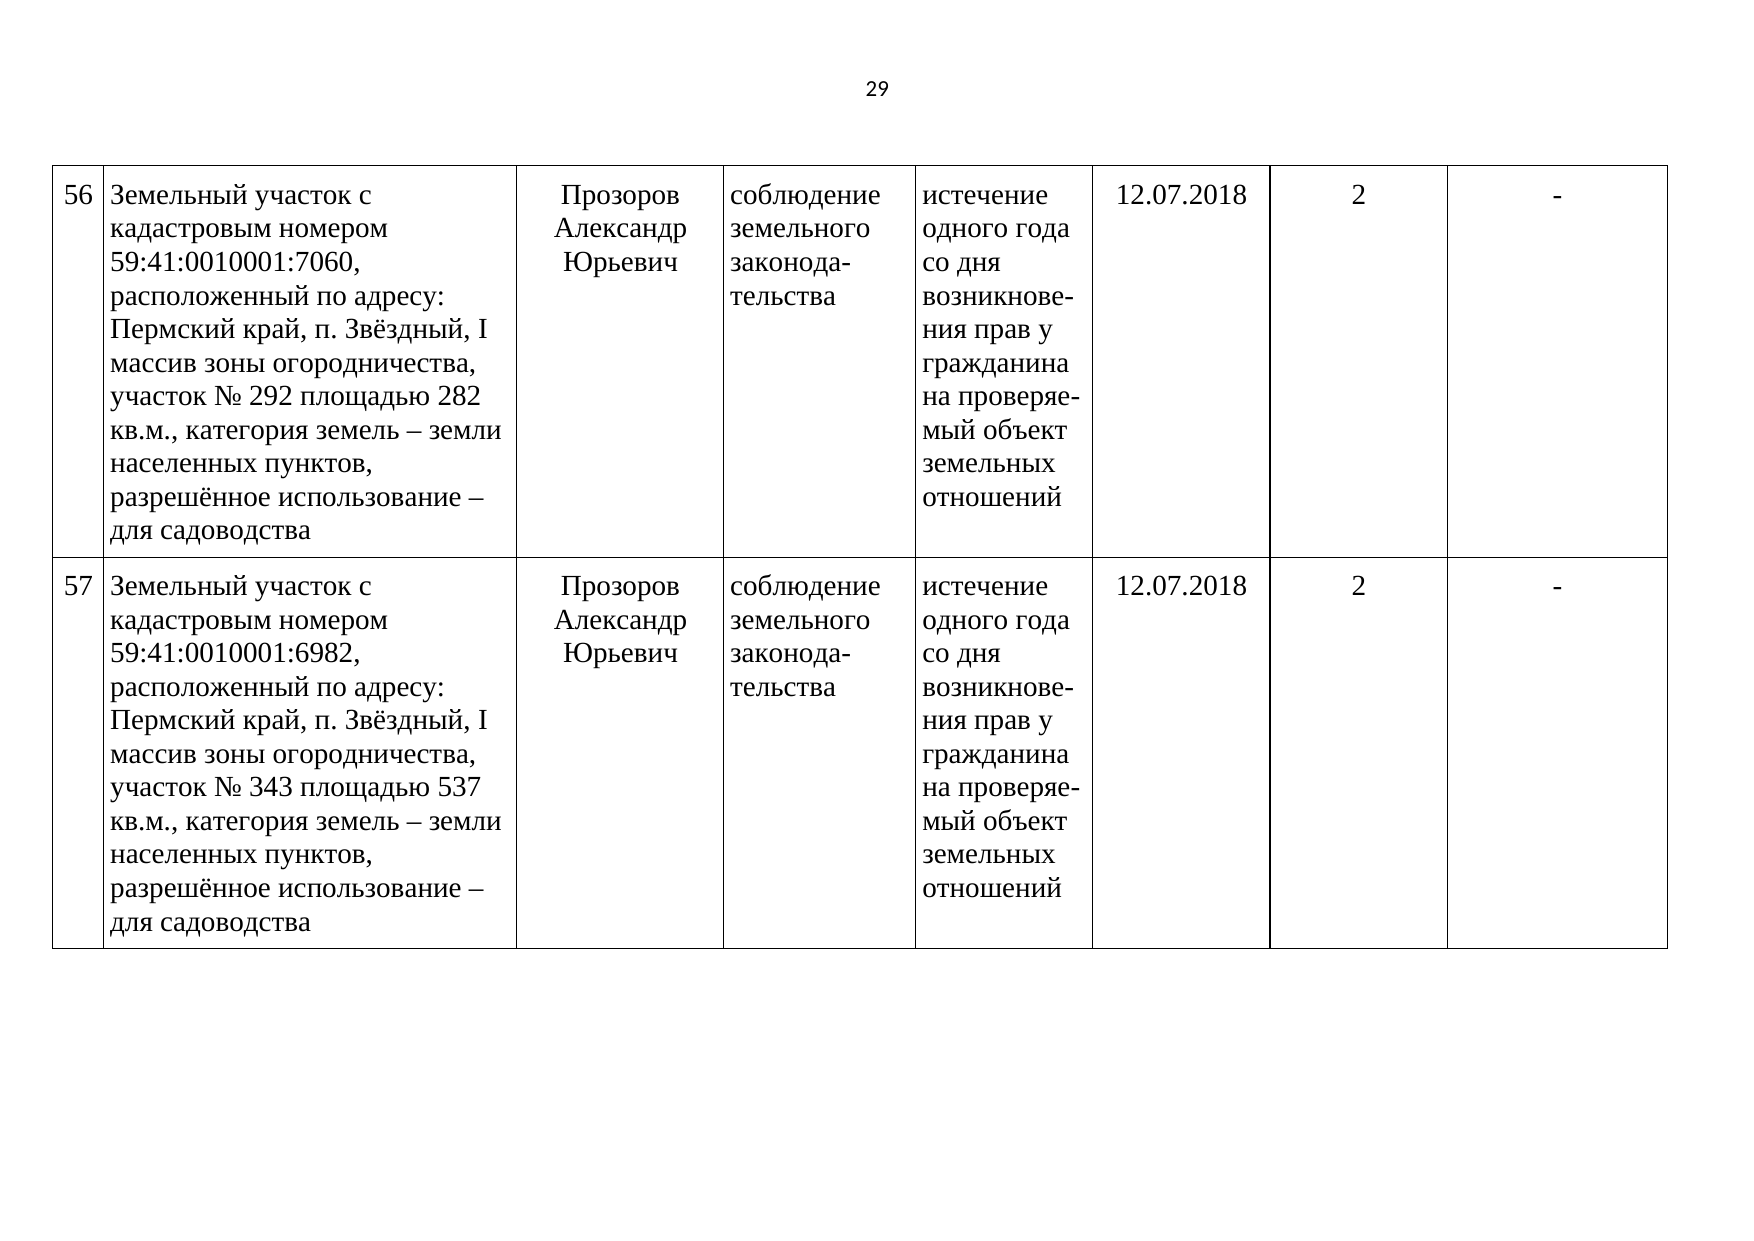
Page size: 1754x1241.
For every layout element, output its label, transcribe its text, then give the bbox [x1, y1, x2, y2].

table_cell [916, 558, 1092, 948]
table_cell 12.07.2018 [1093, 558, 1269, 948]
table_cell 12.07.2018 [1093, 166, 1269, 557]
table_cell - [1448, 558, 1667, 948]
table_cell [104, 166, 516, 557]
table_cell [916, 166, 1092, 557]
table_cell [724, 166, 915, 557]
table_cell 56 [53, 166, 103, 557]
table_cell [724, 558, 915, 948]
table_cell - [1448, 166, 1667, 557]
table_cell Земельный участок с кадастровым номером 59:41:0010001:6982, расположенный по адресу: Пермский край, п. Звёздный, I массив зоны огородничества, участок № 343 площадью 537 кв.м., категория земель – земли населенных пунктов, разрешённое использование – для садоводства [104, 558, 516, 948]
table_cell 57 [53, 558, 103, 948]
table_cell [517, 166, 723, 557]
table_cell Прозоров Александр Юрьевич [517, 558, 723, 948]
table_cell 2 [1271, 166, 1447, 557]
table_cell 2 [1271, 558, 1447, 948]
